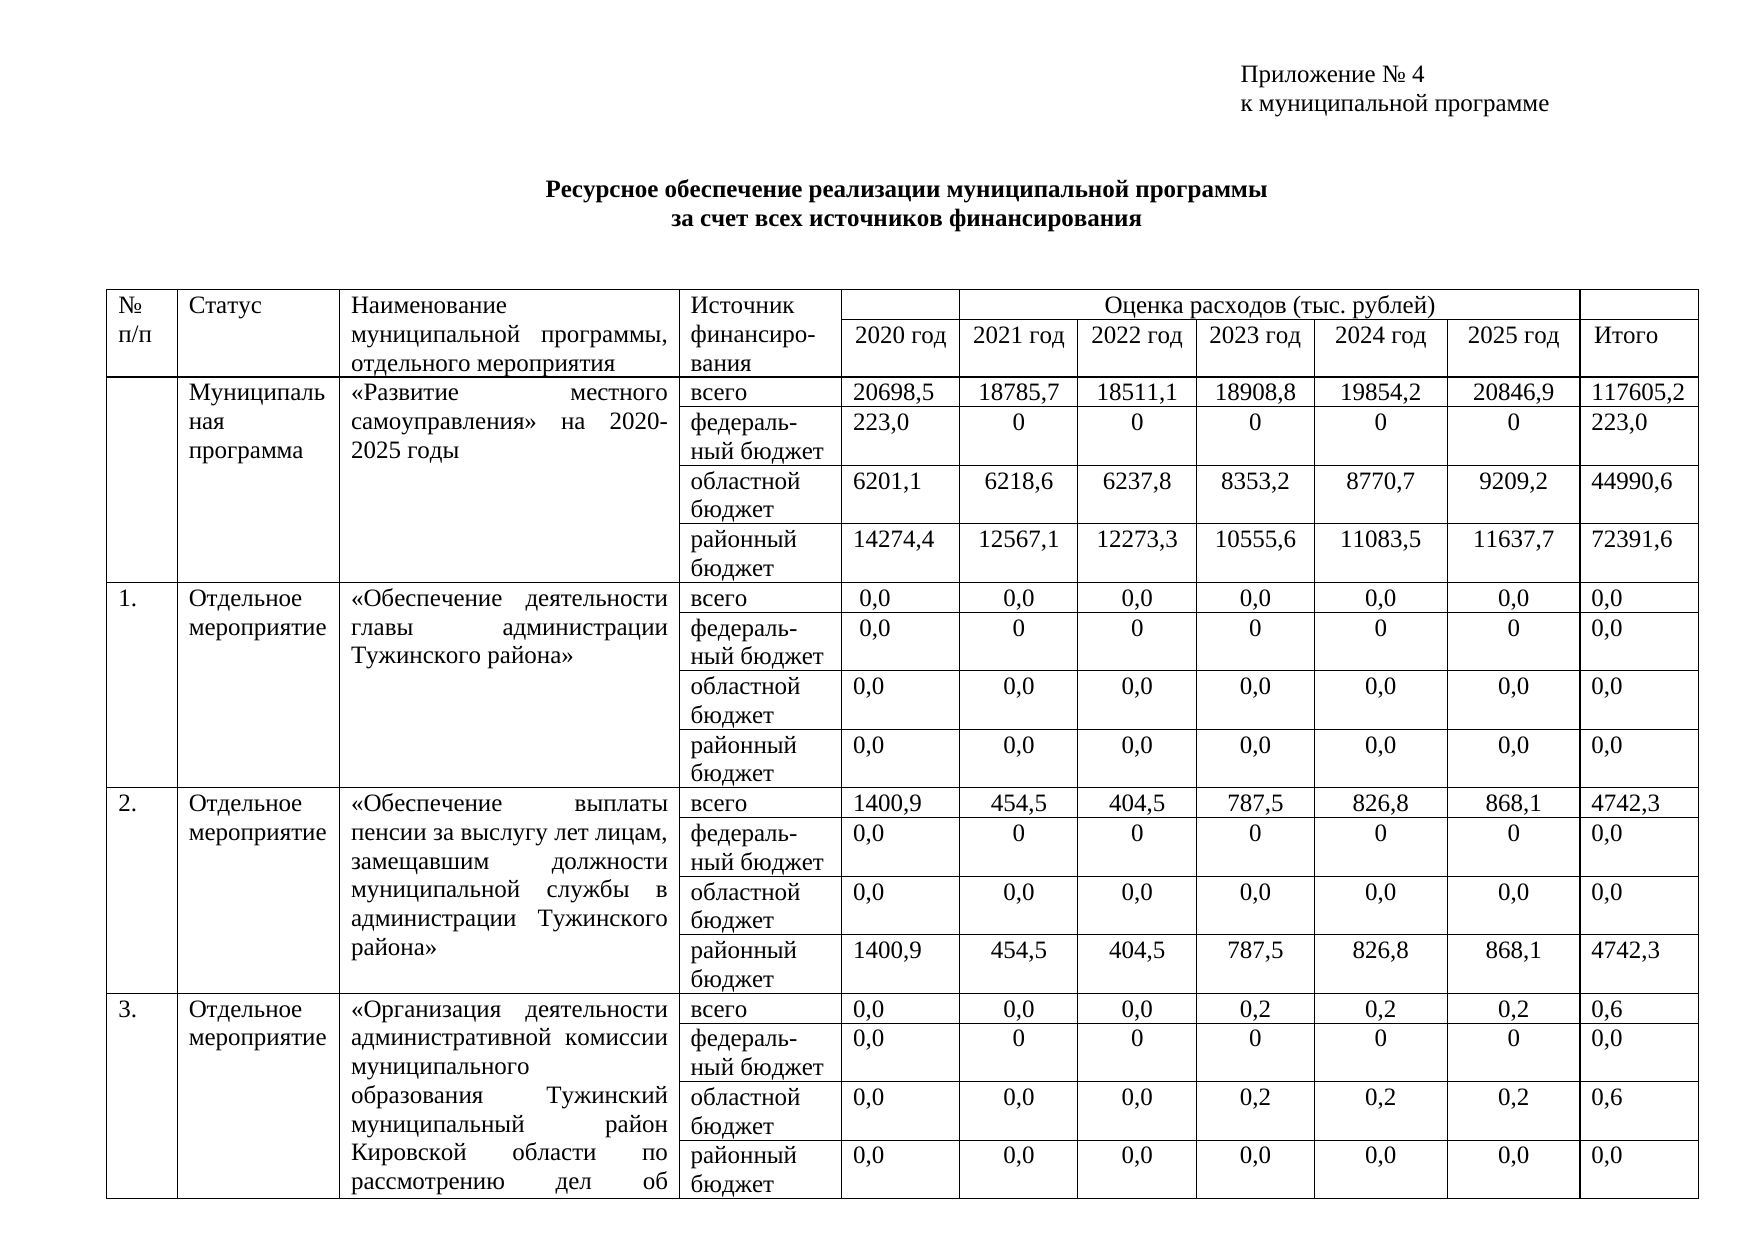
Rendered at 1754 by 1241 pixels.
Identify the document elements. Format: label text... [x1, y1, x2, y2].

table_cell 0,0 [842, 613, 959, 670]
table_cell 0 [960, 407, 1077, 465]
table_cell 4742,3 [1581, 788, 1698, 817]
table_cell районный бюджет [680, 730, 841, 787]
table_cell 0,6 [1581, 994, 1698, 1022]
table_cell 2021 год [960, 320, 1077, 376]
table_cell 787,5 [1197, 788, 1314, 817]
table_cell 2020 год [842, 320, 959, 376]
table_cell 2024 год [1315, 320, 1447, 376]
table_cell 9209,2 [1448, 466, 1579, 523]
table_cell «Организация деятельности административной комиссии муниципального образования Тужинский муниципальный район Кировской области по рассмотрению дел об административных правонарушениях» [340, 994, 679, 1198]
table_cell «Развитие местного самоуправления» на 2020-2025 годы [340, 378, 679, 582]
table_cell 0 [1315, 613, 1447, 670]
table_cell 4742,3 [1581, 935, 1698, 993]
table_cell 0,0 [842, 877, 959, 934]
table_cell 12273,3 [1078, 524, 1196, 582]
table_cell 14274,4 [842, 524, 959, 582]
table_cell 0,0 [1448, 583, 1579, 612]
text за счет всех источников финансирования [118, 203, 1695, 232]
table_cell 1. [107, 583, 177, 787]
table_cell 0,0 [842, 1141, 959, 1198]
table_cell 0,0 [1315, 583, 1447, 612]
table_cell 0,2 [1315, 1082, 1447, 1139]
table_cell «Обеспечение деятельности главы администрации Тужинского района» [340, 583, 679, 787]
table_cell 20698,5 [842, 378, 959, 406]
table_cell 404,5 [1078, 788, 1196, 817]
table_cell 6237,8 [1078, 466, 1196, 523]
table_cell 0,0 [1078, 877, 1196, 934]
table_cell 2. [107, 788, 177, 993]
table_cell 0,0 [842, 1082, 959, 1139]
table_cell 0,0 [1581, 583, 1698, 612]
table_cell 1400,9 [842, 788, 959, 817]
table_cell 18785,7 [960, 378, 1077, 406]
table_cell всего [680, 378, 841, 406]
table_cell 8353,2 [1197, 466, 1314, 523]
table_cell 0,0 [1197, 730, 1314, 787]
table_cell 18511,1 [1078, 378, 1196, 406]
table_cell 0,0 [960, 994, 1077, 1022]
table_cell 0,0 [1448, 877, 1579, 934]
table_cell 0 [1197, 407, 1314, 465]
table_cell 0,0 [1078, 583, 1196, 612]
table_cell федераль-ный бюджет [680, 818, 841, 876]
table_header Источник финансиро-вания [680, 290, 841, 376]
table_cell 0 [960, 818, 1077, 876]
table_cell 0,0 [1581, 671, 1698, 729]
table_cell 0,0 [1078, 671, 1196, 729]
table_cell 44990,6 [1581, 466, 1698, 523]
text Ресурсное обеспечение реализации муниципальной программы [118, 174, 1695, 203]
table_cell 0,2 [1315, 994, 1447, 1022]
table_cell 0,0 [842, 994, 959, 1022]
table_cell 1400,9 [842, 935, 959, 993]
table_cell областной бюджет [680, 466, 841, 523]
table_cell областной бюджет [680, 671, 841, 729]
table_cell 0 [1078, 613, 1196, 670]
table_cell 868,1 [1448, 935, 1579, 993]
text Приложение № 4 [1240, 59, 1695, 88]
table_cell 0,0 [842, 730, 959, 787]
table_cell Отдельное мероприятие [178, 994, 339, 1198]
table_cell 0,0 [1197, 877, 1314, 934]
table_cell всего [680, 994, 841, 1022]
table_cell 0,0 [1581, 613, 1698, 670]
table_cell 0 [1197, 1024, 1314, 1081]
table_cell [107, 378, 177, 582]
table_cell 0,0 [1581, 818, 1698, 876]
table_header Оценка расходов (тыс. рублей) [960, 290, 1579, 319]
table_header Статус [178, 290, 339, 376]
table_cell 0,0 [1581, 1141, 1698, 1198]
table_cell всего [680, 583, 841, 612]
table_cell 0,0 [842, 1024, 959, 1081]
table_cell Отдельное мероприятие [178, 788, 339, 993]
table_cell 20846,9 [1448, 378, 1579, 406]
table_cell 11083,5 [1315, 524, 1447, 582]
table_cell 0 [1197, 613, 1314, 670]
table_cell 10555,6 [1197, 524, 1314, 582]
table_cell 6218,6 [960, 466, 1077, 523]
table_cell 0,0 [1581, 877, 1698, 934]
table_cell 223,0 [1581, 407, 1698, 465]
table_cell 0,0 [1448, 730, 1579, 787]
table_cell 8770,7 [1315, 466, 1447, 523]
table_header № п/п [107, 290, 177, 376]
table_cell областной бюджет [680, 877, 841, 934]
table_cell 117605,2 [1581, 378, 1698, 406]
table_cell 404,5 [1078, 935, 1196, 993]
table_cell 0,2 [1197, 1082, 1314, 1139]
table_cell 0 [1197, 818, 1314, 876]
table_cell Итого [1581, 320, 1698, 376]
table_cell 0,0 [1581, 1024, 1698, 1081]
table_header [842, 290, 959, 319]
table_cell 11637,7 [1448, 524, 1579, 582]
table_cell 0,0 [1078, 730, 1196, 787]
table_header Наименование муниципальной программы, отдельного мероприятия [340, 290, 679, 376]
table_cell «Обеспечение выплаты пенсии за выслугу лет лицам, замещавшим должности муниципальной службы в администрации Тужинского района» [340, 788, 679, 993]
table_cell 0 [960, 1024, 1077, 1081]
table_cell 0 [1448, 818, 1579, 876]
table_cell районный бюджет [680, 935, 841, 993]
table_cell 0,0 [1197, 1141, 1314, 1198]
table_cell 18908,8 [1197, 378, 1314, 406]
table_cell 0 [960, 613, 1077, 670]
table_cell областной бюджет [680, 1082, 841, 1139]
table_cell 0,0 [1448, 1141, 1579, 1198]
table_cell 454,5 [960, 935, 1077, 993]
table_cell 0,0 [1315, 877, 1447, 934]
table_cell 2022 год [1078, 320, 1196, 376]
table_cell 72391,6 [1581, 524, 1698, 582]
table_cell 12567,1 [960, 524, 1077, 582]
table_cell 0,0 [842, 671, 959, 729]
table_cell 0 [1448, 1024, 1579, 1081]
table_cell 0,0 [1315, 671, 1447, 729]
table_cell 826,8 [1315, 788, 1447, 817]
table_cell 6201,1 [842, 466, 959, 523]
table_cell 0,0 [1197, 583, 1314, 612]
table_cell 0 [1078, 407, 1196, 465]
table_cell 0,0 [1197, 671, 1314, 729]
text к муниципальной программе [1240, 88, 1695, 117]
table_cell 0 [1078, 818, 1196, 876]
table_cell 0,0 [1315, 1141, 1447, 1198]
table_cell 0,0 [960, 1082, 1077, 1139]
table_cell 0 [1448, 613, 1579, 670]
table_cell 2025 год [1448, 320, 1579, 376]
table_cell 0,2 [1197, 994, 1314, 1022]
table_cell 826,8 [1315, 935, 1447, 993]
table_header [1581, 290, 1698, 319]
table_cell 0,0 [960, 1141, 1077, 1198]
table_cell районный бюджет [680, 524, 841, 582]
table_cell 0,0 [842, 818, 959, 876]
table_cell Отдельное мероприятие [178, 583, 339, 787]
table_cell 0,0 [960, 671, 1077, 729]
table_cell 3. [107, 994, 177, 1198]
table_cell Муниципальная программа [178, 378, 339, 582]
table_cell федераль-ный бюджет [680, 1024, 841, 1081]
table_cell 2023 год [1197, 320, 1314, 376]
table_cell 0 [1078, 1024, 1196, 1081]
table_cell всего [680, 788, 841, 817]
table_cell 19854,2 [1315, 378, 1447, 406]
table_cell 223,0 [842, 407, 959, 465]
table_cell 0,0 [1078, 1141, 1196, 1198]
table_cell 0,6 [1581, 1082, 1698, 1139]
table_cell 0 [1315, 1024, 1447, 1081]
table_cell 0,0 [1078, 1082, 1196, 1139]
table_cell 0 [1315, 407, 1447, 465]
table_cell федераль-ный бюджет [680, 613, 841, 670]
table_cell 0,0 [1448, 671, 1579, 729]
table_cell 0,0 [960, 877, 1077, 934]
table_cell 0,0 [1581, 730, 1698, 787]
table_cell 0,0 [1315, 730, 1447, 787]
table_cell 0,2 [1448, 994, 1579, 1022]
table_cell 0,0 [960, 730, 1077, 787]
table_cell 0,0 [1078, 994, 1196, 1022]
table_cell 454,5 [960, 788, 1077, 817]
table_cell 0,2 [1448, 1082, 1579, 1139]
table_cell 0,0 [960, 583, 1077, 612]
table_cell 868,1 [1448, 788, 1579, 817]
table_cell 0,0 [842, 583, 959, 612]
table_cell 787,5 [1197, 935, 1314, 993]
table_cell 0 [1448, 407, 1579, 465]
table_cell 0 [1315, 818, 1447, 876]
table_cell районный бюджет [680, 1141, 841, 1198]
table_cell федераль-ный бюджет [680, 407, 841, 465]
